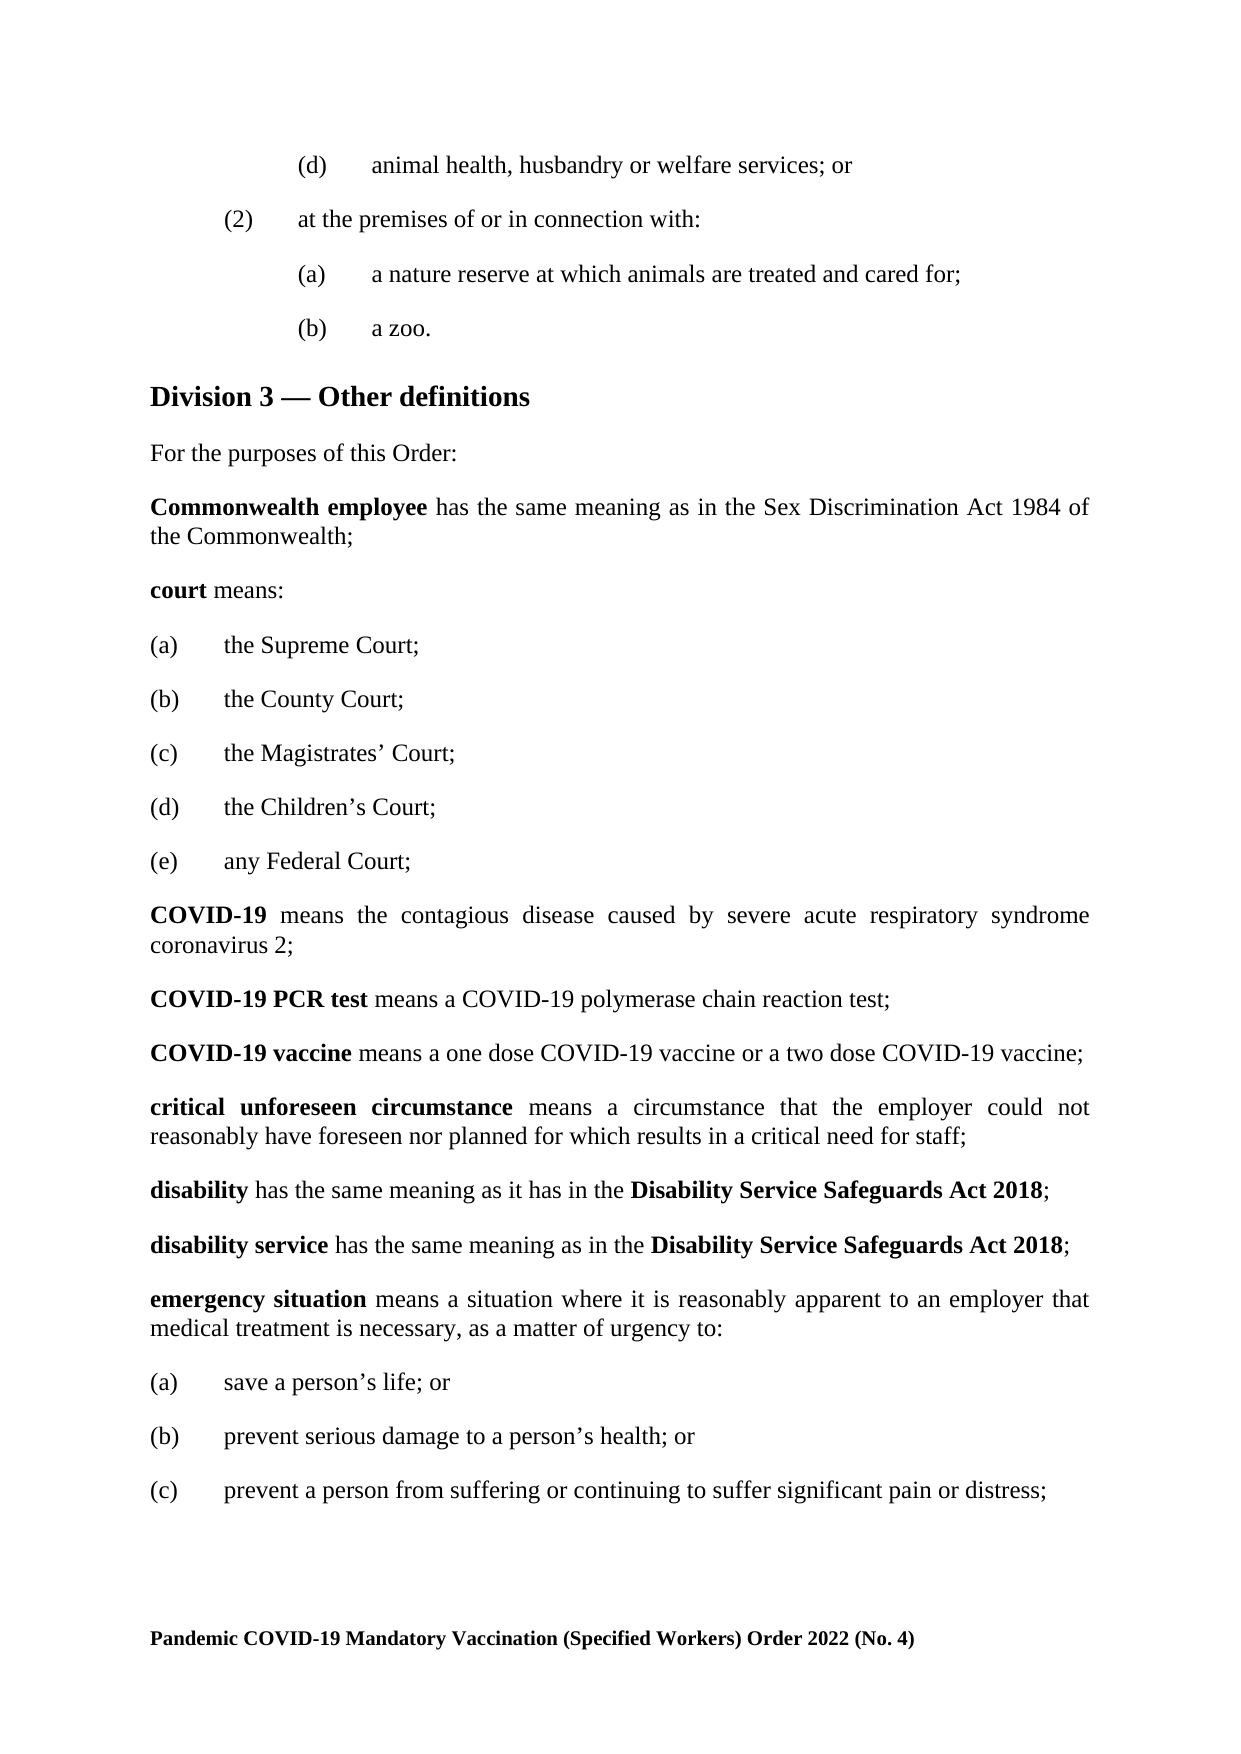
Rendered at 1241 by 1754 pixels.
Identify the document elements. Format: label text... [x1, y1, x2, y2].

text For the purposes of this Order: [150, 438, 1090, 467]
subtitle any Federal Court; [150, 846, 1090, 875]
subtitle disability service has the same meaning as in the Disability Service Safeguards Act 2018; [150, 1229, 1090, 1258]
subtitle a nature reserve at which animals are treated and cared for; [298, 258, 1090, 287]
subtitle critical unforeseen circumstance means a circumstance that the employer could not reasonably have foreseen nor planned for which results in a critical need for staff; [150, 1092, 1090, 1150]
subtitle at the premises of or in connection with: [224, 204, 1090, 233]
subtitle Commonwealth employee has the same meaning as in the Sex Discrimination Act 1984 of the Commonwealth; [150, 492, 1090, 550]
subtitle COVID-19 vaccine means a one dose COVID-19 vaccine or a two dose COVID-19 vaccine; [150, 1038, 1090, 1067]
subtitle prevent a person from suffering or continuing to suffer significant pain or distress; [150, 1475, 1090, 1504]
subtitle COVID-19 PCR test means a COVID-19 polymerase chain reaction test; [150, 983, 1090, 1013]
subtitle COVID-19 means the contagious disease caused by severe acute respiratory syndrome coronavirus 2; [150, 900, 1090, 958]
subtitle the Supreme Court; [150, 629, 1090, 658]
subtitle court means: [150, 575, 1090, 604]
subtitle disability has the same meaning as it has in the Disability Service Safeguards Act 2018; [150, 1175, 1090, 1204]
subtitle Division 3 — Other definitions [150, 379, 1031, 413]
subtitle the Magistrates’ Court; [150, 738, 1090, 767]
subtitle prevent serious damage to a person’s health; or [150, 1421, 1090, 1450]
subtitle animal health, husbandry or welfare services; or [298, 150, 1090, 179]
subtitle a zoo. [298, 312, 1090, 342]
subtitle the Children’s Court; [150, 792, 1090, 821]
subtitle the County Court; [150, 683, 1090, 713]
subtitle emergency situation means a situation where it is reasonably apparent to an employer that medical treatment is necessary, as a matter of urgency to: [150, 1283, 1090, 1342]
subtitle save a person’s life; or [150, 1367, 1090, 1396]
